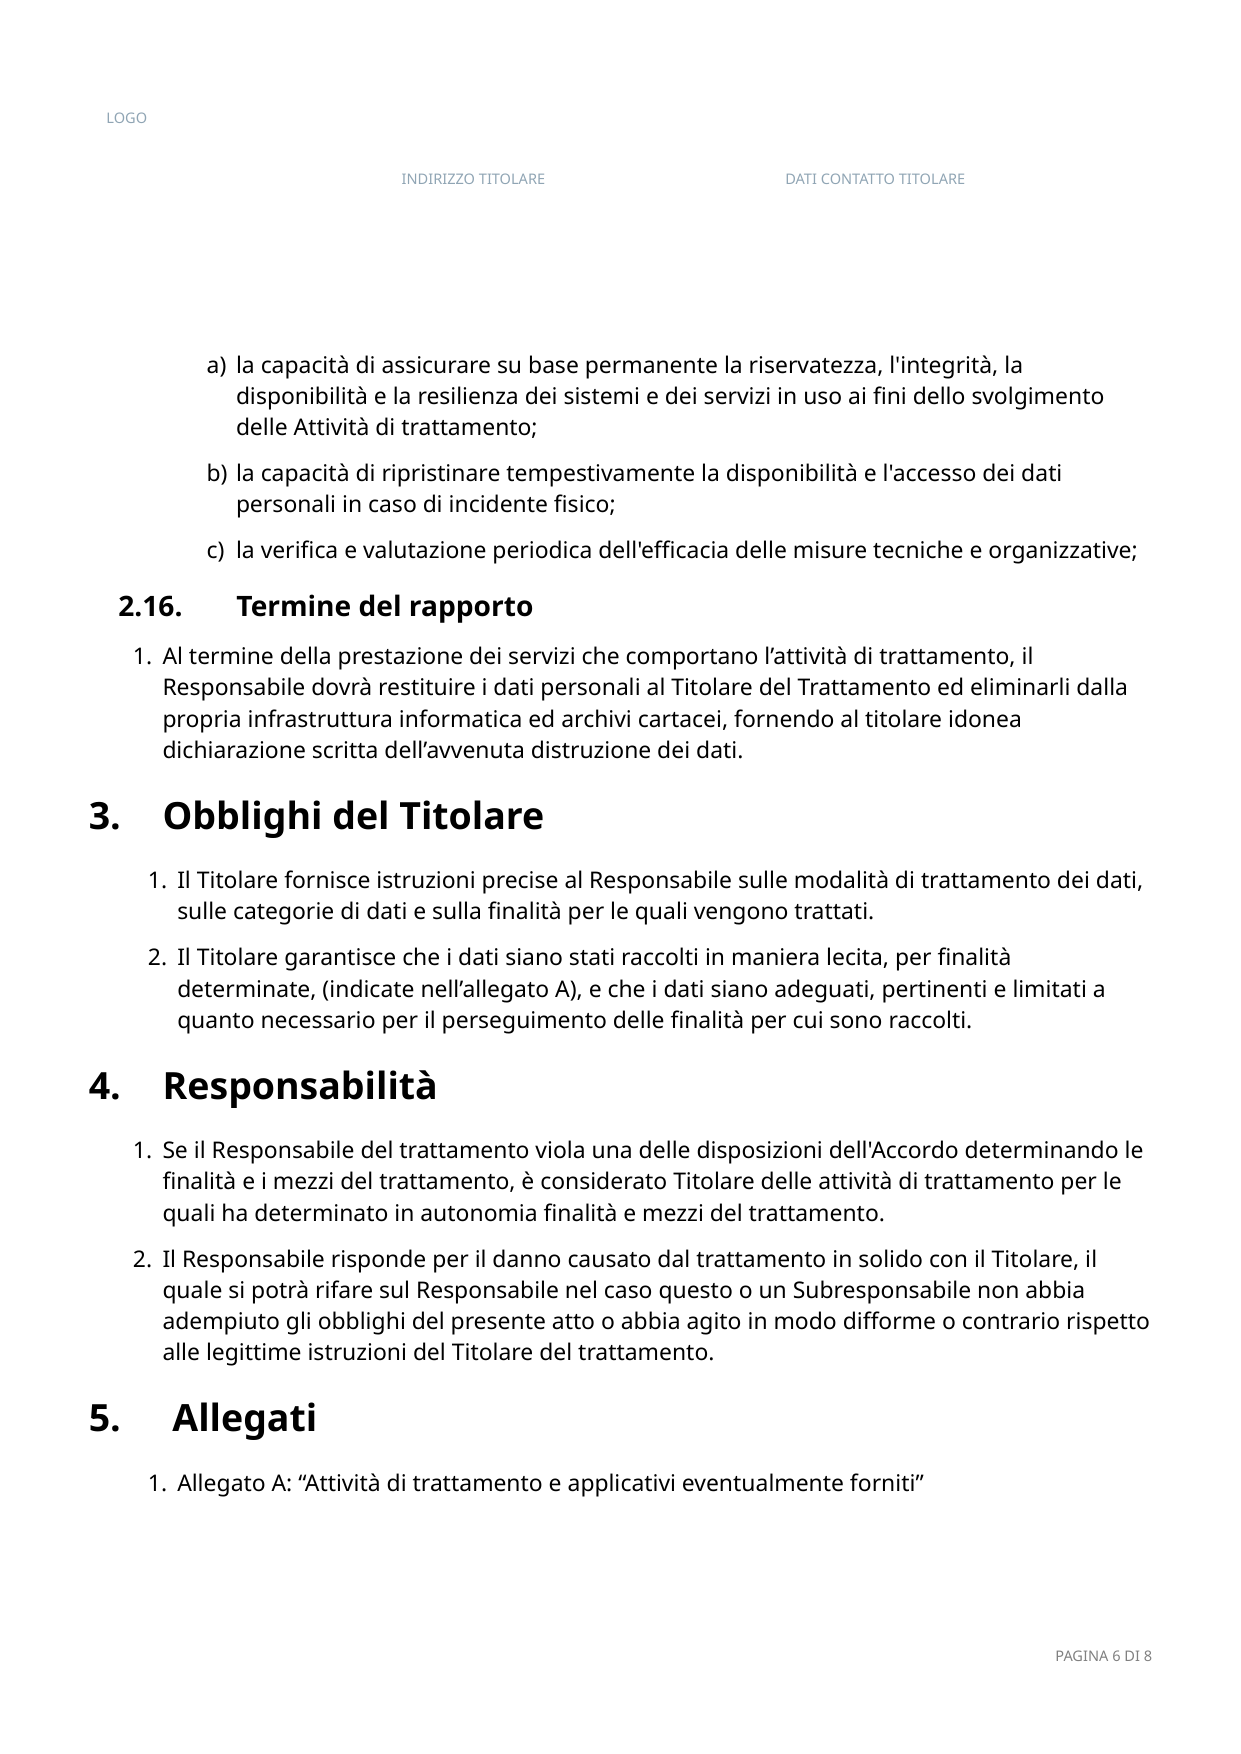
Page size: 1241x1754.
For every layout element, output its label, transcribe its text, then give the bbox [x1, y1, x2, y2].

list Allegato A: “Attività di trattamento e applicativi eventualmente forniti” [148, 1467, 1152, 1498]
list la capacità di assicurare su base permanente la riservatezza, l'integrità, la disponibilità e la resilienza dei sistemi e dei servizi in uso ai fini dello svolgimento delle Attività di trattamento; [206, 349, 1152, 442]
list Obblighi del Titolare [88, 789, 1152, 840]
list Il Titolare fornisce istruzioni precise al Responsabile sulle modalità di trattamento dei dati, sulle categorie di dati e sulla finalità per le quali vengono trattati. [148, 864, 1152, 927]
list Termine del rapporto [118, 587, 1152, 625]
list Se il Responsabile del trattamento viola una delle disposizioni dell'Accordo determinando le finalità e i mezzi del trattamento, è considerato Titolare delle attività di trattamento per le quali ha determinato in autonomia finalità e mezzi del trattamento. [133, 1134, 1152, 1228]
list Responsabilità [88, 1059, 1152, 1110]
list Il Titolare garantisce che i dati siano stati raccolti in maniera lecita, per finalità determinate, (indicate nell’allegato A), e che i dati siano adeguati, pertinenti e limitati a quanto necessario per il perseguimento delle finalità per cui sono raccolti. [148, 941, 1152, 1035]
list la capacità di ripristinare tempestivamente la disponibilità e l'accesso dei dati personali in caso di incidente fisico; [206, 457, 1152, 520]
list Allegati [88, 1392, 1152, 1443]
list Al termine della prestazione dei servizi che comportano l’attività di trattamento, il Responsabile dovrà restituire i dati personali al Titolare del Trattamento ed eliminarli dalla propria infrastruttura informatica ed archivi cartacei, fornendo al titolare idonea dichiarazione scritta dell’avvenuta distruzione dei dati. [133, 640, 1152, 765]
list Il Responsabile risponde per il danno causato dal trattamento in solido con il Titolare, il quale si potrà rifare sul Responsabile nel caso questo o un Subresponsabile non abbia adempiuto gli obblighi del presente atto o abbia agito in modo difforme o contrario rispetto alle legittime istruzioni del Titolare del trattamento. [133, 1243, 1152, 1368]
list la verifica e valutazione periodica dell'efficacia delle misure tecniche e organizzative; [206, 534, 1152, 566]
